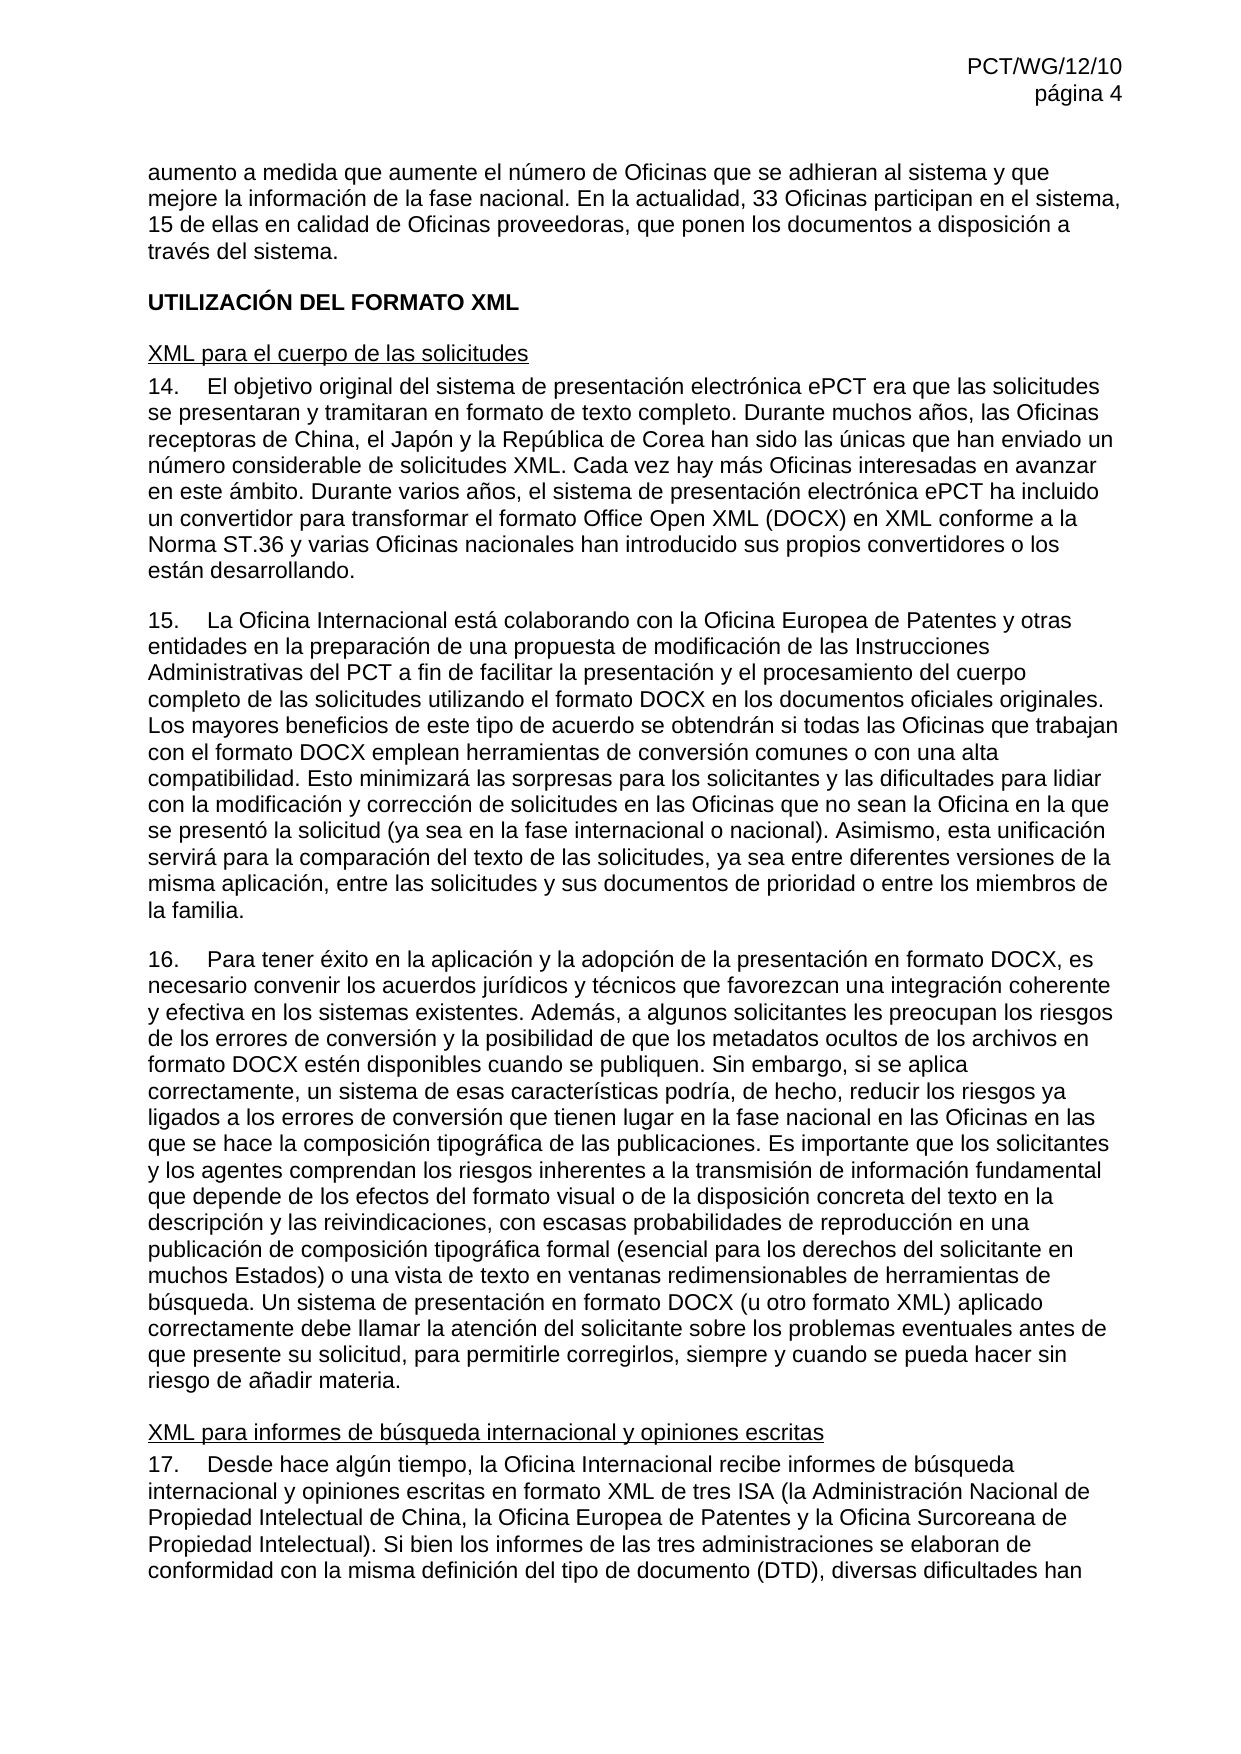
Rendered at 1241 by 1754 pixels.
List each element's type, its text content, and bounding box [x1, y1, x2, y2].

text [148, 158, 1122, 264]
subtitle Utilización del formato XML [148, 289, 1122, 315]
text Para tener éxito en la aplicación y la adopción de la presentación en formato DOCX, es necesario convenir los acuerdos jurídicos y técnicos que favorezcan una integración coherente y efectiva en los sistemas existentes. Además, a algunos solicitantes les preocupan los riesgos de los errores de conversión y la posibilidad de que los metadatos ocultos de los archivos en formato DOCX estén disponibles cuando se publiquen. Sin embargo, si se aplica correctamente, un sistema de esas características podría, de hecho, reducir los riesgos ya ligados a los errores de conversión que tienen lugar en la fase nacional en las Oficinas en las que se hace la composición tipográfica de las publicaciones. Es importante que los solicitantes y los agentes comprendan los riesgos inherentes a la transmisión de información fundamental que depende de los efectos del formato visual o de la disposición concreta del texto en la descripción y las reivindicaciones, con escasas probabilidades de reproducción en una publicación de composición tipográfica formal (esencial para los derechos del solicitante en muchos Estados) o una vista de texto en ventanas redimensionables de herramientas de búsqueda. Un sistema de presentación en formato DOCX (u otro formato XML) aplicado correctamente debe llamar la atención del solicitante sobre los problemas eventuales antes de que presente su solicitud, para permitirle corregirlos, siempre y cuando se pueda hacer sin riesgo de añadir materia. [148, 946, 1122, 1394]
text El objetivo original del sistema de presentación electrónica ePCT era que las solicitudes se presentaran y tramitaran en formato de texto completo. Durante muchos años, las Oficinas receptoras de China, el Japón y la República de Corea han sido las únicas que han enviado un número considerable de solicitudes XML. Cada vez hay más Oficinas interesadas en avanzar en este ámbito. Durante varios años, el sistema de presentación electrónica ePCT ha incluido un convertidor para transformar el formato Office Open XML (DOCX) en XML conforme a la Norma ST.36 y varias Oficinas nacionales han introducido sus propios convertidores o los están desarrollando. [148, 373, 1122, 584]
subtitle XML para el cuerpo de las solicitudes [148, 340, 1122, 367]
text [148, 1451, 1122, 1583]
text La Oficina Internacional está colaborando con la Oficina Europea de Patentes y otras entidades en la preparación de una propuesta de modificación de las Instrucciones Administrativas del PCT a fin de facilitar la presentación y el procesamiento del cuerpo completo de las solicitudes utilizando el formato DOCX en los documentos oficiales originales. Los mayores beneficios de este tipo de acuerdo se obtendrán si todas las Oficinas que trabajan con el formato DOCX emplean herramientas de conversión comunes o con una alta compatibilidad. Esto minimizará las sorpresas para los solicitantes y las dificultades para lidiar con la modificación y corrección de solicitudes en las Oficinas que no sean la Oficina en la que se presentó la solicitud (ya sea en la fase internacional o nacional). Asimismo, esta unificación servirá para la comparación del texto de las solicitudes, ya sea entre diferentes versiones de la misma aplicación, entre las solicitudes y sus documentos de prioridad o entre los miembros de la familia. [148, 607, 1122, 923]
subtitle XML para informes de búsqueda internacional y opiniones escritas [148, 1419, 1122, 1445]
